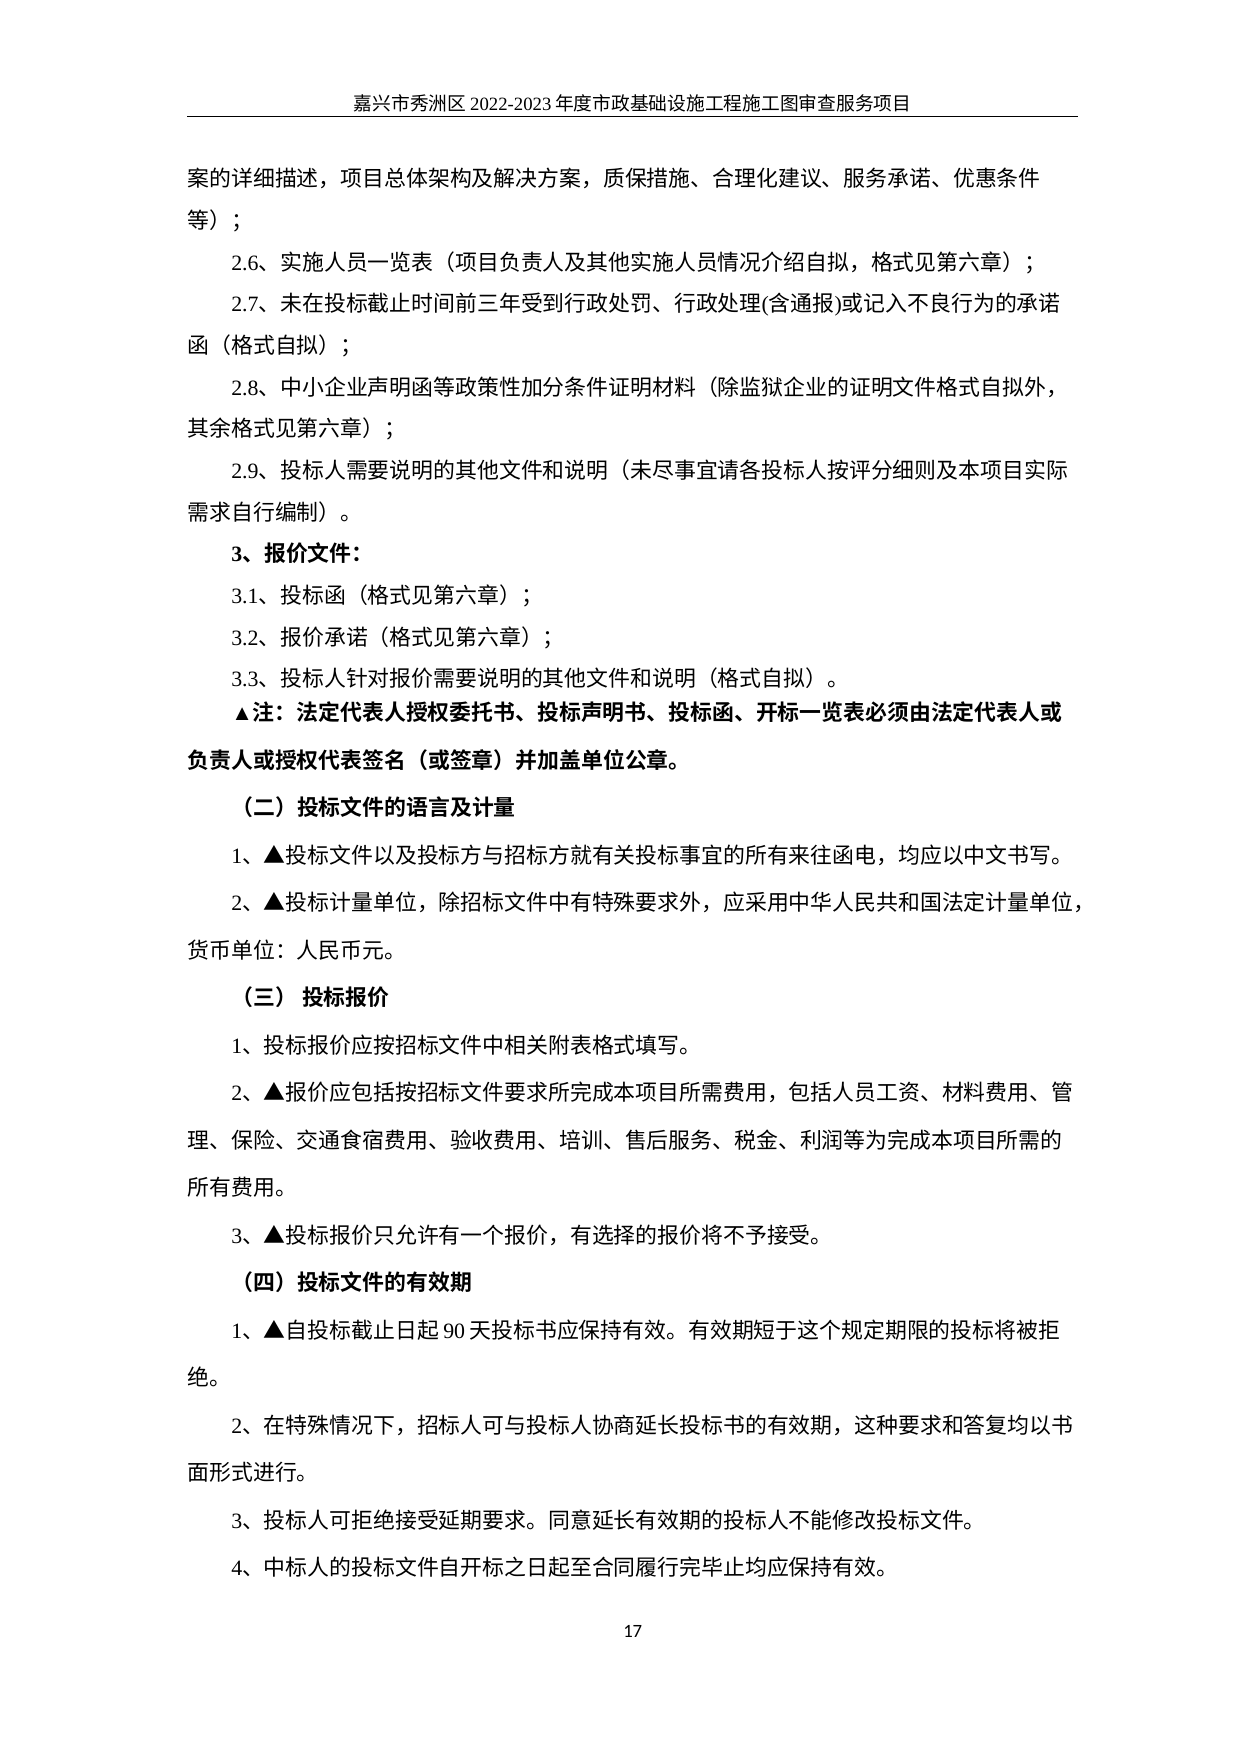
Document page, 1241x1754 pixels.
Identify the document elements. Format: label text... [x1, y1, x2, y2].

text 2、在特殊情况下，招标人可与投标人协商延长投标书的有效期，这种要求和答复均以书面形式进行。 [187, 1408, 1078, 1487]
text （三） 投标报价 [187, 980, 1078, 1012]
text 1、▲自投标截止日起90天投标书应保持有效。有效期短于这个规定期限的投标将被拒绝。 [187, 1313, 1078, 1392]
text 2.9、投标人需要说明的其他文件和说明（未尽事宜请各投标人按评分细则及本项目实际需求自行编制）。 [187, 445, 1078, 528]
text 3.3、投标人针对报价需要说明的其他文件和说明（格式自拟）。 [187, 653, 1078, 695]
text 1、▲投标文件以及投标方与招标方就有关投标事宜的所有来往函电，均应以中文书写。 [187, 838, 1078, 869]
text （二）投标文件的语言及计量 [187, 790, 1078, 822]
text 2、▲投标计量单位，除招标文件中有特殊要求外，应采用中华人民共和国法定计量单位，货币单位：人民币元。 [187, 885, 1078, 964]
text 2.7、未在投标截止时间前三年受到行政处罚、行政处理(含通报)或记入不良行为的承诺函（格式自拟）； [187, 278, 1078, 362]
text 2.8、中小企业声明函等政策性加分条件证明材料（除监狱企业的证明文件格式自拟外，其余格式见第六章）； [187, 362, 1078, 445]
text 4、中标人的投标文件自开标之日起至合同履行完毕止均应保持有效。 [187, 1550, 1078, 1582]
text （四）投标文件的有效期 [187, 1265, 1078, 1297]
text 3、▲投标报价只允许有一个报价，有选择的报价将不予接受。 [187, 1218, 1078, 1249]
text 2.6、实施人员一览表（项目负责人及其他实施人员情况介绍自拟，格式见第六章）； [187, 237, 1078, 278]
text 2、▲报价应包括按招标文件要求所完成本项目所需费用，包括人员工资、材料费用、管理、保险、交通食宿费用、验收费用、培训、售后服务、税金、利润等为完成本项目所需的所有费用。 [187, 1075, 1078, 1202]
text 3、投标人可拒绝接受延期要求。同意延长有效期的投标人不能修改投标文件。 [187, 1503, 1078, 1534]
text 3.1、投标函（格式见第六章）； [187, 570, 1078, 612]
text ▲注：法定代表人授权委托书、投标声明书、投标函、开标一览表必须由法定代表人或负责人或授权代表签名（或签章）并加盖单位公章。 [187, 695, 1078, 774]
text 1、投标报价应按招标文件中相关附表格式填写。 [187, 1028, 1078, 1059]
text 3.2、报价承诺（格式见第六章）； [187, 612, 1078, 653]
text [187, 153, 1078, 237]
text 3、报价文件： [187, 528, 1078, 570]
